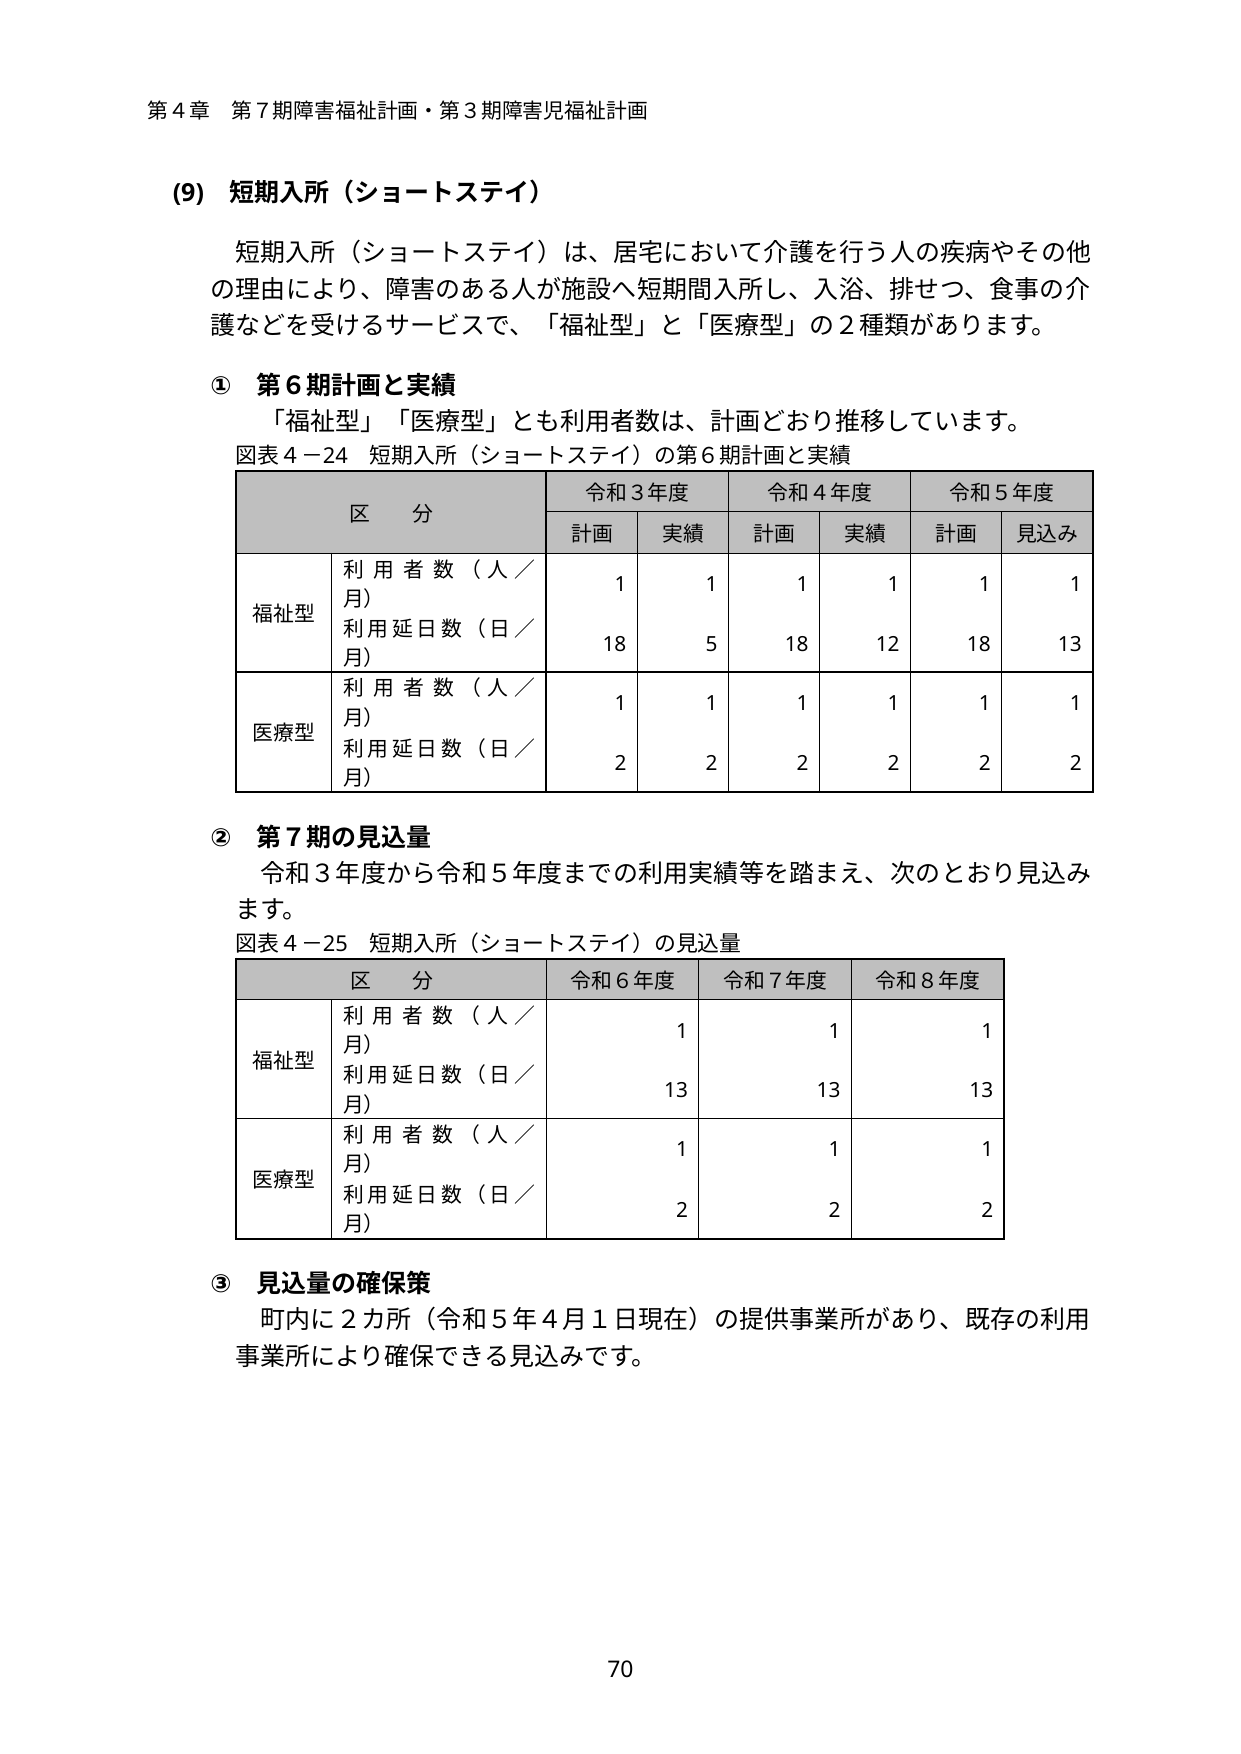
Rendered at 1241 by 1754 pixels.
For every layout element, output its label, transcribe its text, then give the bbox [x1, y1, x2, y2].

table_cell 1 [911, 673, 1001, 731]
table_cell 計画 [729, 512, 819, 553]
text 「福祉型」「医療型」とも利用者数は、計画どおり推移しています。 [235, 402, 1092, 438]
table_cell 医療型 [237, 1119, 331, 1238]
table_cell 1 [547, 673, 637, 731]
table_cell 利用延日数（日／月） [332, 1059, 546, 1118]
subtitle 短期入所（ショートステイ） [173, 173, 1092, 209]
table_cell 1 [547, 1119, 698, 1177]
table_cell 12 [820, 612, 910, 671]
table_cell 1 [1002, 673, 1092, 731]
table_cell 18 [729, 612, 819, 671]
table_cell 1 [852, 1119, 1003, 1177]
table_cell 利用者数（人／月） [332, 1000, 546, 1058]
table_cell 1 [699, 1000, 851, 1058]
table_header 令和７年度 [699, 960, 851, 999]
subtitle 図表４－24 短期入所（ショートステイ）の第６期計画と実績 [235, 438, 1092, 470]
text ② 第７期の見込量 [210, 817, 1092, 853]
table_cell 利用延日数（日／月） [332, 1177, 546, 1238]
table_cell 18 [911, 612, 1001, 671]
text 令和３年度から令和５年度までの利用実績等を踏まえ、次のとおり見込みます。 [235, 853, 1092, 926]
table_header 令和５年度 [911, 472, 1092, 511]
table_cell 2 [547, 1177, 698, 1238]
table_cell 1 [820, 554, 910, 612]
table_cell 13 [852, 1059, 1003, 1118]
text ③ 見込量の確保策 [210, 1264, 1092, 1300]
table_cell 1 [911, 554, 1001, 612]
table_header 区 分 [237, 960, 546, 999]
table_cell 利用延日数（日／月） [332, 612, 545, 671]
text ① 第６期計画と実績 [210, 366, 1092, 402]
table_cell 1 [699, 1119, 851, 1177]
table_header 令和４年度 [729, 472, 910, 511]
table_header 令和８年度 [852, 960, 1003, 999]
table_cell 2 [547, 731, 637, 791]
table_cell 1 [729, 554, 819, 612]
table_cell 2 [729, 731, 819, 791]
table_cell 1 [820, 673, 910, 731]
table_cell 2 [852, 1177, 1003, 1238]
table_cell 1 [729, 673, 819, 731]
table_cell 1 [547, 554, 637, 612]
table_header 令和３年度 [547, 472, 728, 511]
table_cell 2 [699, 1177, 851, 1238]
table_cell 2 [638, 731, 728, 791]
table_cell 1 [852, 1000, 1003, 1058]
table_cell 13 [699, 1059, 851, 1118]
table_cell 実績 [638, 512, 728, 553]
table_cell 福祉型 [237, 1000, 331, 1118]
table_cell 2 [1002, 731, 1092, 791]
table_cell 1 [638, 673, 728, 731]
subtitle 図表４－25 短期入所（ショートステイ）の見込量 [235, 926, 1092, 958]
table_cell 1 [638, 554, 728, 612]
table_cell 福祉型 [237, 554, 331, 671]
table_cell 計画 [547, 512, 637, 553]
text 町内に２カ所（令和５年４月１日現在）の提供事業所があり、既存の利用事業所により確保できる見込みです。 [235, 1300, 1092, 1372]
table_cell 計画 [911, 512, 1001, 553]
table_cell 利用者数（人／月） [332, 1119, 546, 1177]
table_cell 利用者数（人／月） [332, 673, 545, 731]
table_cell 医療型 [237, 673, 331, 791]
table_cell 1 [547, 1000, 698, 1058]
table_cell 18 [547, 612, 637, 671]
table_cell 5 [638, 612, 728, 671]
table_cell 利用延日数（日／月） [332, 731, 545, 791]
table_cell 利用者数（人／月） [332, 554, 545, 612]
table_cell 13 [1002, 612, 1092, 671]
table_header 令和６年度 [547, 960, 698, 999]
table_header 区 分 [237, 472, 545, 553]
table_cell 2 [820, 731, 910, 791]
table_cell 2 [911, 731, 1001, 791]
table_cell 13 [547, 1059, 698, 1118]
table_cell 実績 [820, 512, 910, 553]
text 短期入所（ショートステイ）は、居宅において介護を行う人の疾病やその他の理由により、障害のある人が施設へ短期間入所し、入浴、排せつ、食事の介護などを受けるサービスで、「福祉型」と「医療型」の２種類があります。 [210, 233, 1092, 342]
table_cell 見込み [1002, 512, 1092, 553]
table_cell 1 [1002, 554, 1092, 612]
